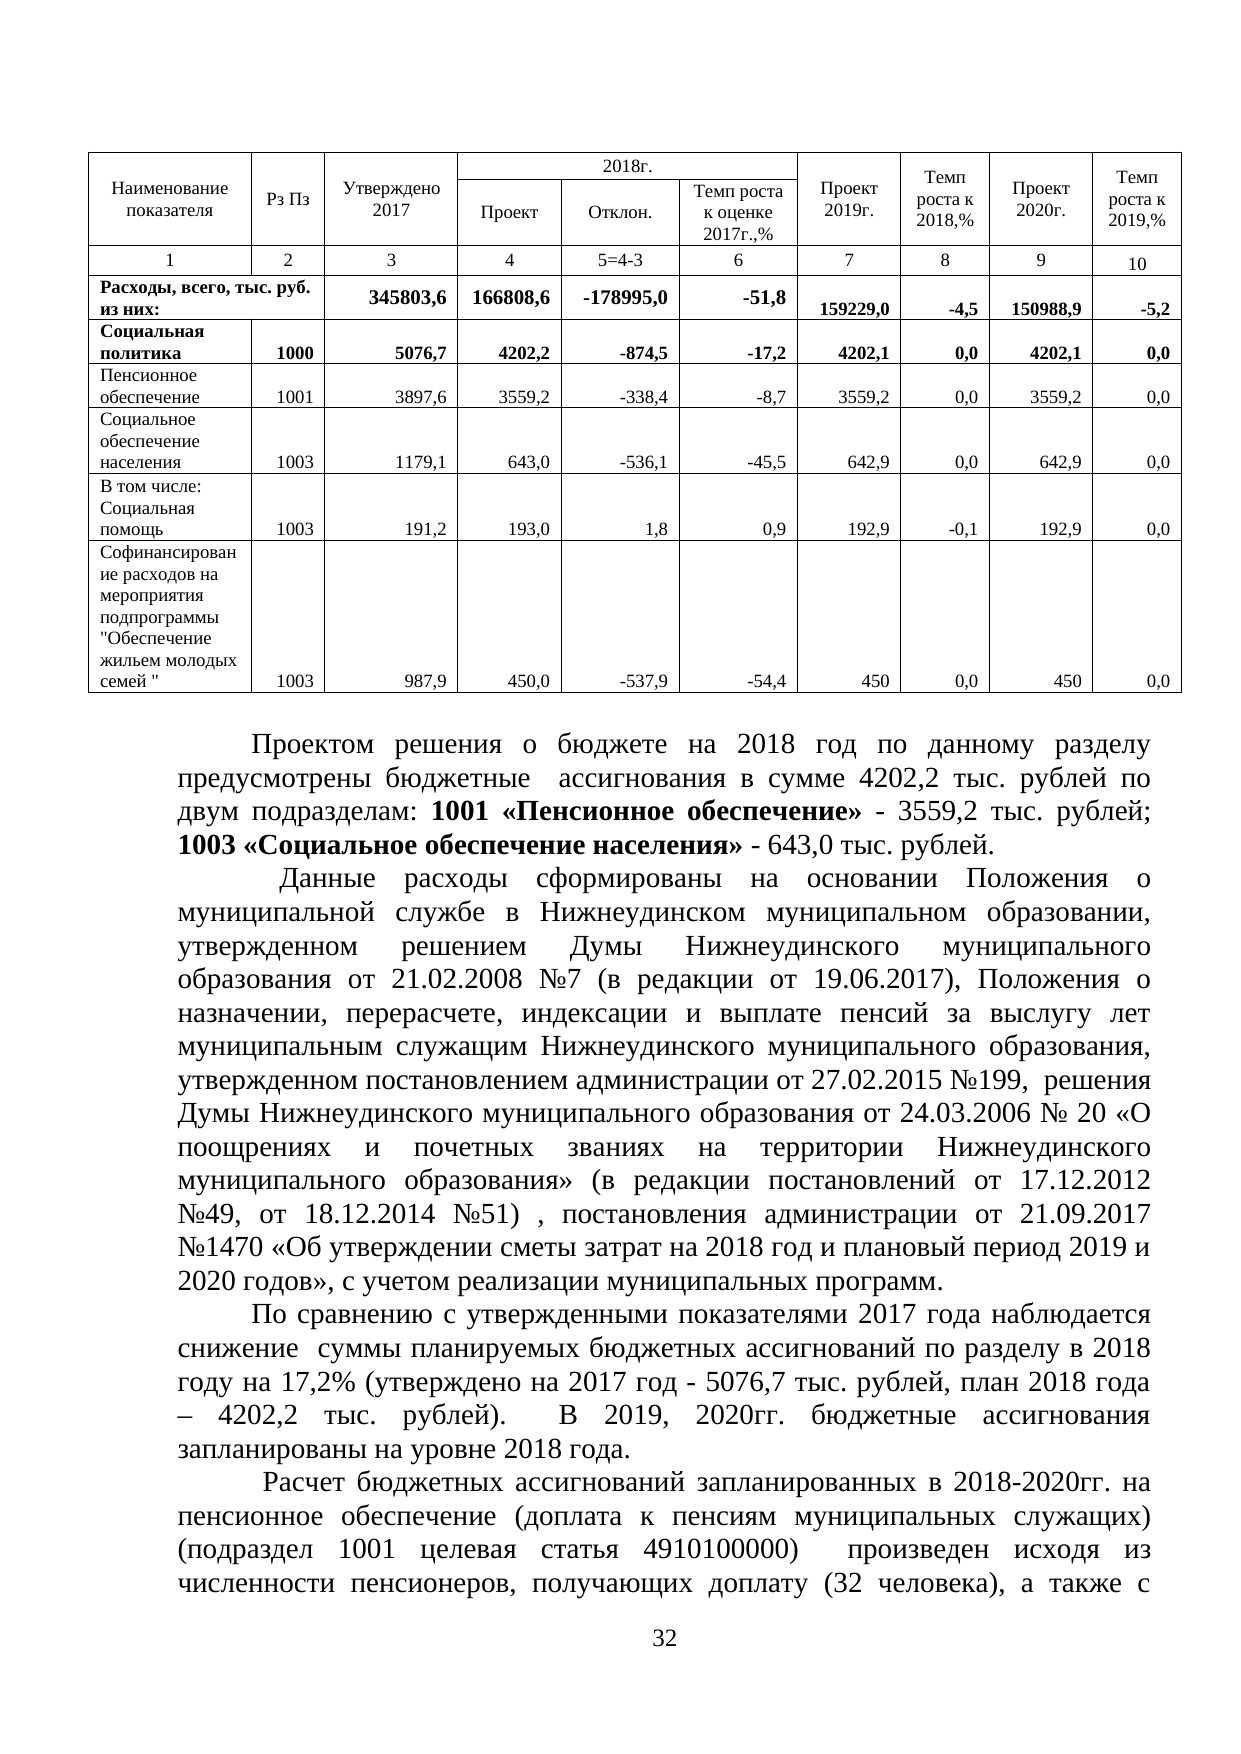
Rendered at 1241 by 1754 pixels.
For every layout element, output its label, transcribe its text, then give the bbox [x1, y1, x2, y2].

table_cell 192,9 [990, 474, 1092, 540]
table_cell 193,0 [458, 474, 561, 540]
table_cell 642,9 [990, 408, 1092, 473]
table_cell 1003 [252, 474, 324, 540]
table_cell 0,0 [1093, 320, 1181, 363]
text Проектом решения о бюджете на 2018 год по данному разделу предусмотрены бюджетные ассигнования в сумме 4202,2 тыс. рублей по двум подразделам: 1001 «Пенсионное обеспечение» - 3559,2 тыс. рублей; 1003 «Социальное обеспечение населения» - 643,0 тыс. рублей. [177, 726, 1152, 861]
table_cell 0,0 [901, 408, 989, 473]
table_cell 643,0 [458, 408, 561, 473]
table_cell 3559,2 [990, 364, 1092, 407]
table_header Наименование показателя [89, 153, 251, 244]
table_cell -45,5 [680, 408, 797, 473]
table_cell 2 [252, 246, 324, 275]
table_cell 5=4-3 [562, 246, 679, 275]
table_cell 0,0 [901, 364, 989, 407]
table_cell 3559,2 [458, 364, 561, 407]
table_header Проект 2019г. [798, 153, 900, 244]
table_cell 4202,1 [798, 320, 900, 363]
table_cell 1000 [252, 320, 324, 363]
table_cell 1,8 [562, 474, 679, 540]
table_cell -338,4 [562, 364, 679, 407]
table_cell 3 [325, 246, 457, 275]
table_header 2018г. [458, 153, 797, 179]
table_cell 1179,1 [325, 408, 457, 473]
table_header Темп роста к 2018,% [901, 153, 989, 244]
table_cell 1003 [252, 408, 324, 473]
table_cell 4 [458, 246, 561, 275]
table_cell -178995,0 [562, 276, 679, 319]
table_cell 192,9 [798, 474, 900, 540]
table_cell Пенсионное обеспечение [89, 364, 251, 407]
table_cell 3897,6 [325, 364, 457, 407]
table_cell 166808,6 [458, 276, 561, 319]
table_cell -51,8 [680, 276, 797, 319]
table_cell 0,0 [1093, 364, 1181, 407]
table_cell 450 [798, 541, 900, 692]
table_cell Расходы, всего, тыс. руб. из них: [89, 276, 324, 319]
table_cell Отклон. [562, 180, 679, 244]
table_cell 1001 [252, 364, 324, 407]
table_cell -5,2 [1093, 276, 1181, 319]
table_cell -17,2 [680, 320, 797, 363]
table_cell 642,9 [798, 408, 900, 473]
table_cell 9 [990, 246, 1092, 275]
table_cell 4202,2 [458, 320, 561, 363]
table_cell Проект [458, 180, 561, 244]
table_cell 1 [89, 246, 251, 275]
table_header Проект 2020г. [990, 153, 1092, 244]
table_header Рз Пз [252, 153, 324, 244]
table_cell -54,4 [680, 541, 797, 692]
table_header Темп роста к 2019,% [1093, 153, 1181, 244]
table_header Утверждено 2017 [325, 153, 457, 244]
text Данные расходы сформированы на основании Положения о муниципальной службе в Нижнеудинском муниципальном образовании, утвержденном решением Думы Нижнеудинского муниципального образования от 21.02.2008 №7 (в редакции от 19.06.2017), Положения о назначении, перерасчете, индексации и выплате пенсий за выслугу лет муниципальным служащим Нижнеудинского муниципального образования, утвержденном постановлением администрации от 27.02.2015 №199, решения Думы Нижнеудинского муниципального образования от 24.03.2006 № 20 «О поощрениях и почетных званиях на территории Нижнеудинского муниципального образования» (в редакции постановлений от 17.12.2012 №49, от 18.12.2014 №51) , постановления администрации от 21.09.2017 №1470 «Об утверждении сметы затрат на 2018 год и плановый период 2019 и 2020 годов», с учетом реализации муниципальных программ. [177, 861, 1152, 1297]
table_cell 0,0 [901, 541, 989, 692]
table_cell 3559,2 [798, 364, 900, 407]
table_cell 150988,9 [990, 276, 1092, 319]
table_cell 159229,0 [798, 276, 900, 319]
table_cell 5076,7 [325, 320, 457, 363]
table_cell Темп роста к оценке 2017г.,% [680, 180, 797, 244]
table_cell 0,0 [901, 320, 989, 363]
table_cell 987,9 [325, 541, 457, 692]
table_cell 0,0 [1093, 408, 1181, 473]
table_cell -0,1 [901, 474, 989, 540]
table_cell 10 [1093, 246, 1181, 275]
table_cell 8 [901, 246, 989, 275]
table_cell 0,9 [680, 474, 797, 540]
table_cell 1003 [252, 541, 324, 692]
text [177, 1464, 1152, 1598]
table_cell 4202,1 [990, 320, 1092, 363]
table_cell 7 [798, 246, 900, 275]
table_cell Софинансирование расходов на мероприятия подпрограммы "Обеспечение жильем молодых семей " [89, 541, 251, 692]
text По сравнению с утвержденными показателями 2017 года наблюдается снижение суммы планируемых бюджетных ассигнований по разделу в 2018 году на 17,2% (утверждено на 2017 год - 5076,7 тыс. рублей, план 2018 года – 4202,2 тыс. рублей). В 2019, 2020гг. бюджетные ассигнования запланированы на уровне 2018 года. [177, 1297, 1152, 1464]
table_cell 450,0 [458, 541, 561, 692]
table_cell -4,5 [901, 276, 989, 319]
table_cell -8,7 [680, 364, 797, 407]
table_cell В том числе: Социальная помощь [89, 474, 251, 540]
table_cell 345803,6 [325, 276, 457, 319]
table_cell 450 [990, 541, 1092, 692]
table_cell 0,0 [1093, 474, 1181, 540]
table_cell Социальное обеспечение населения [89, 408, 251, 473]
table_cell Социальная политика [89, 320, 251, 363]
table_cell -537,9 [562, 541, 679, 692]
table_cell 6 [680, 246, 797, 275]
table_cell -536,1 [562, 408, 679, 473]
table_cell -874,5 [562, 320, 679, 363]
table_cell 0,0 [1093, 541, 1181, 692]
table_cell 191,2 [325, 474, 457, 540]
